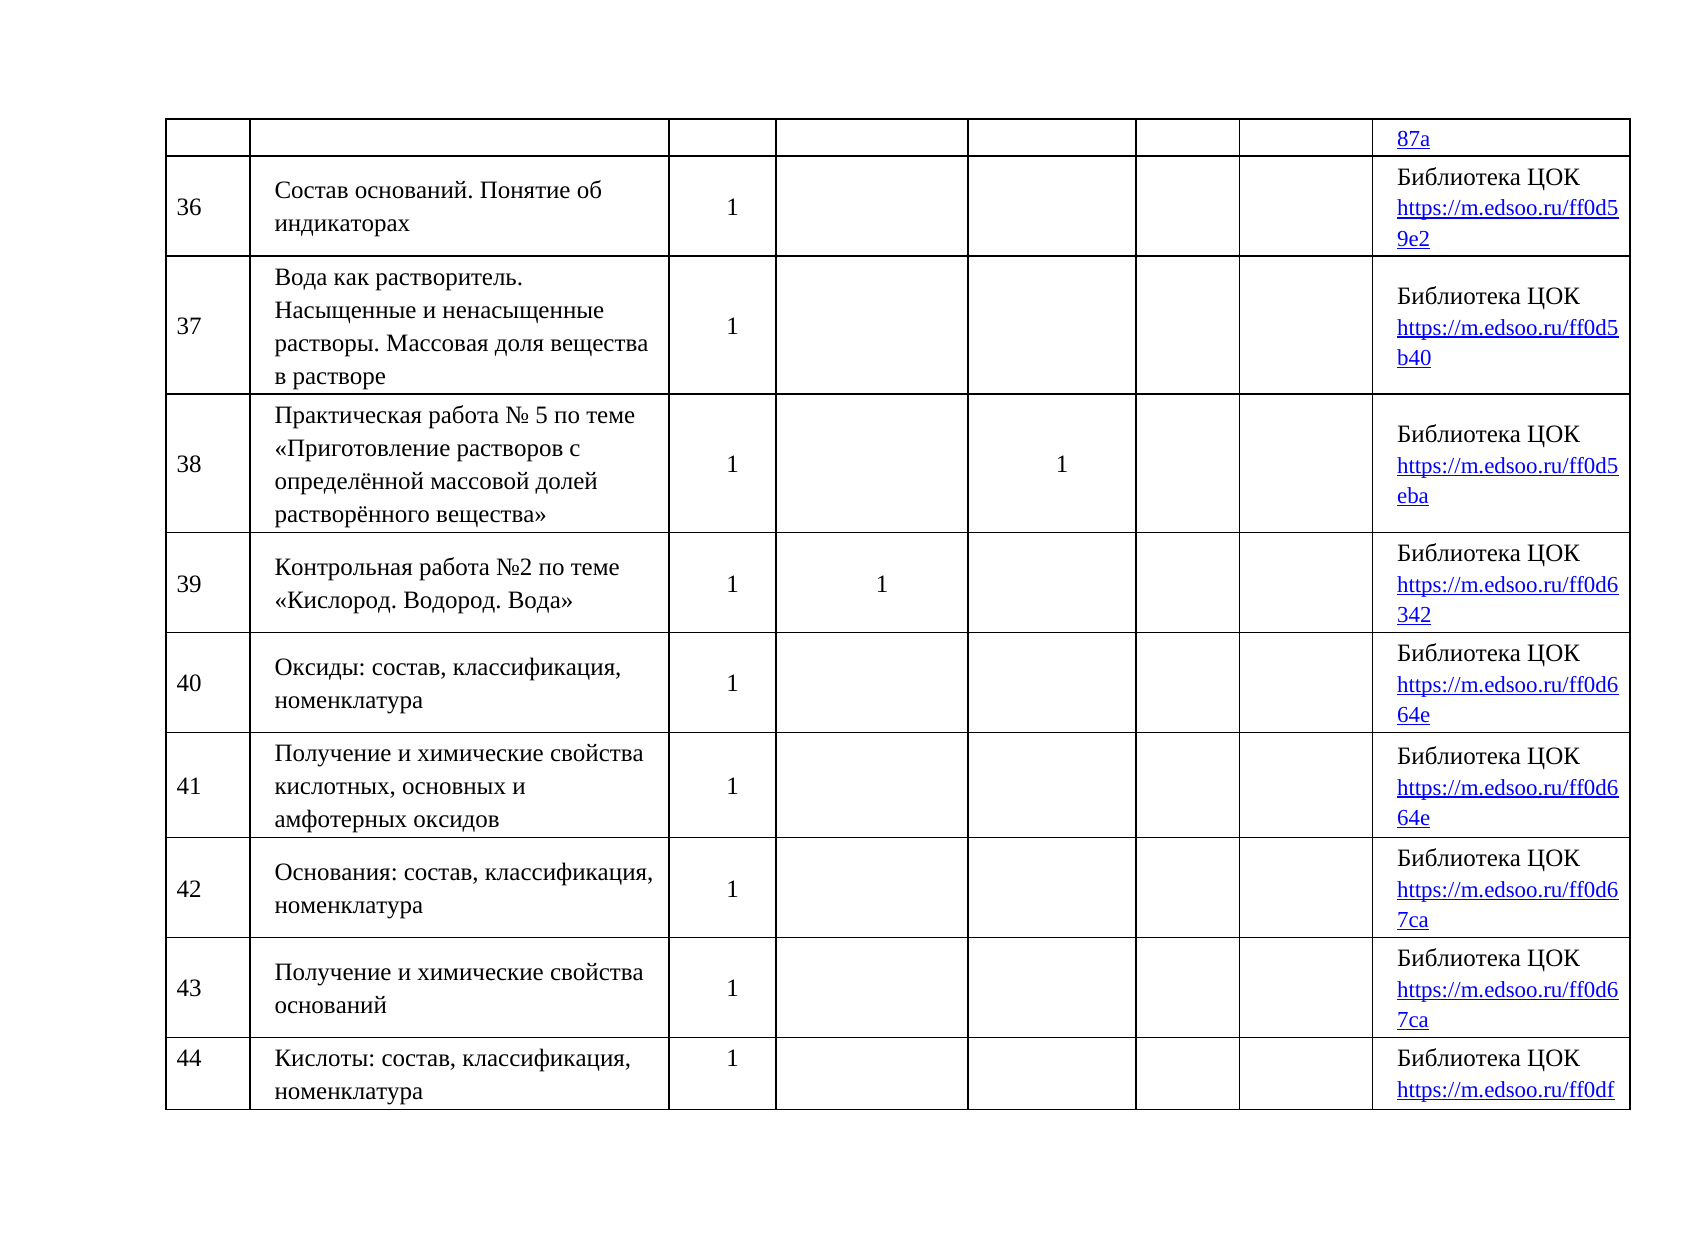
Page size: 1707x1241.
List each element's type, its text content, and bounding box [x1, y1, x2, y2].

table_cell Библиотека ЦОК https://m.edsoo.ru/ff0d6342 [1373, 533, 1629, 632]
table_cell [1240, 257, 1372, 393]
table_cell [1373, 1038, 1629, 1109]
table_cell [777, 838, 967, 937]
table_cell Основания: состав, классификация, номенклатура [251, 838, 668, 937]
table_cell Практическая работа № 5 по теме «Приготовление растворов с определённой массовой долей растворённого вещества» [251, 395, 668, 532]
table_cell [1240, 938, 1372, 1036]
table_cell [1240, 533, 1372, 632]
table_cell Библиотека ЦОК https://m.edsoo.ru/ff0d59e2 [1373, 157, 1629, 255]
table_cell 1 [670, 257, 775, 393]
table_cell Состав оснований. Понятие об индикаторах [251, 157, 668, 255]
table_cell [777, 633, 967, 731]
table_cell [1137, 1038, 1239, 1109]
table_cell 43 [167, 938, 249, 1036]
table_cell 1 [777, 533, 967, 632]
table_cell Библиотека ЦОК https://m.edsoo.ru/ff0d664e [1373, 633, 1629, 731]
table_cell 44 [167, 1038, 249, 1109]
table_cell Библиотека ЦОК https://m.edsoo.ru/ff0d67ca [1373, 938, 1629, 1036]
table_cell Получение и химические свойства оснований [251, 938, 668, 1036]
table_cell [251, 120, 668, 155]
table_cell [969, 1038, 1135, 1109]
table_cell [1137, 633, 1239, 731]
table_cell [777, 938, 967, 1036]
table_cell 1 [670, 1038, 775, 1109]
table_cell 42 [167, 838, 249, 937]
table_cell 40 [167, 633, 249, 731]
table_cell [1137, 120, 1239, 155]
table_cell [777, 733, 967, 837]
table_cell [1373, 120, 1629, 155]
table_cell [1137, 257, 1239, 393]
table_cell 36 [167, 157, 249, 255]
table_cell [1240, 733, 1372, 837]
table_cell 41 [167, 733, 249, 837]
table_cell 1 [969, 395, 1135, 532]
table_cell [1240, 633, 1372, 731]
table_cell 1 [670, 395, 775, 532]
table_cell [969, 157, 1135, 255]
table_cell 1 [670, 633, 775, 731]
table_cell [777, 257, 967, 393]
table_cell [1240, 395, 1372, 532]
table_cell Библиотека ЦОК https://m.edsoo.ru/ff0d664e [1373, 733, 1629, 837]
table_cell [1137, 157, 1239, 255]
table_cell [777, 157, 967, 255]
table_cell [1240, 1038, 1372, 1109]
table_cell Оксиды: состав, классификация, номенклатура [251, 633, 668, 731]
table_cell [969, 120, 1135, 155]
table_cell [969, 838, 1135, 937]
table_cell Контрольная работа №2 по теме «Кислород. Водород. Вода» [251, 533, 668, 632]
table_cell Библиотека ЦОК https://m.edsoo.ru/ff0d5b40 [1373, 257, 1629, 393]
table_cell [969, 633, 1135, 731]
table_cell [1137, 938, 1239, 1036]
table_cell [969, 938, 1135, 1036]
table_cell 1 [670, 120, 775, 155]
table_cell Библиотека ЦОК https://m.edsoo.ru/ff0d5eba [1373, 395, 1629, 532]
table_cell [1240, 157, 1372, 255]
table_cell [1240, 838, 1372, 937]
table_cell 37 [167, 257, 249, 393]
table_cell 1 [670, 938, 775, 1036]
table_cell [969, 257, 1135, 393]
table_cell Получение и химические свойства кислотных, основных и амфотерных оксидов [251, 733, 668, 837]
table_cell [969, 533, 1135, 632]
table_cell [777, 395, 967, 532]
table_cell 38 [167, 395, 249, 532]
table_cell [969, 733, 1135, 837]
table_cell 1 [670, 733, 775, 837]
table_cell [777, 1038, 967, 1109]
table_cell [1240, 120, 1372, 155]
table_cell [1137, 838, 1239, 937]
table_cell 1 [670, 157, 775, 255]
table_cell Библиотека ЦОК https://m.edsoo.ru/ff0d67ca [1373, 838, 1629, 937]
table_cell 1 [670, 533, 775, 632]
table_cell [1137, 733, 1239, 837]
table_cell 1 [670, 838, 775, 937]
table_cell Вода как растворитель. Насыщенные и ненасыщенные растворы. Массовая доля вещества в растворе [251, 257, 668, 393]
table_cell [1137, 395, 1239, 532]
table_cell 39 [167, 533, 249, 632]
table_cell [251, 1038, 668, 1109]
table_cell [1137, 533, 1239, 632]
table_cell [777, 120, 967, 155]
table_cell 35 [167, 120, 249, 155]
